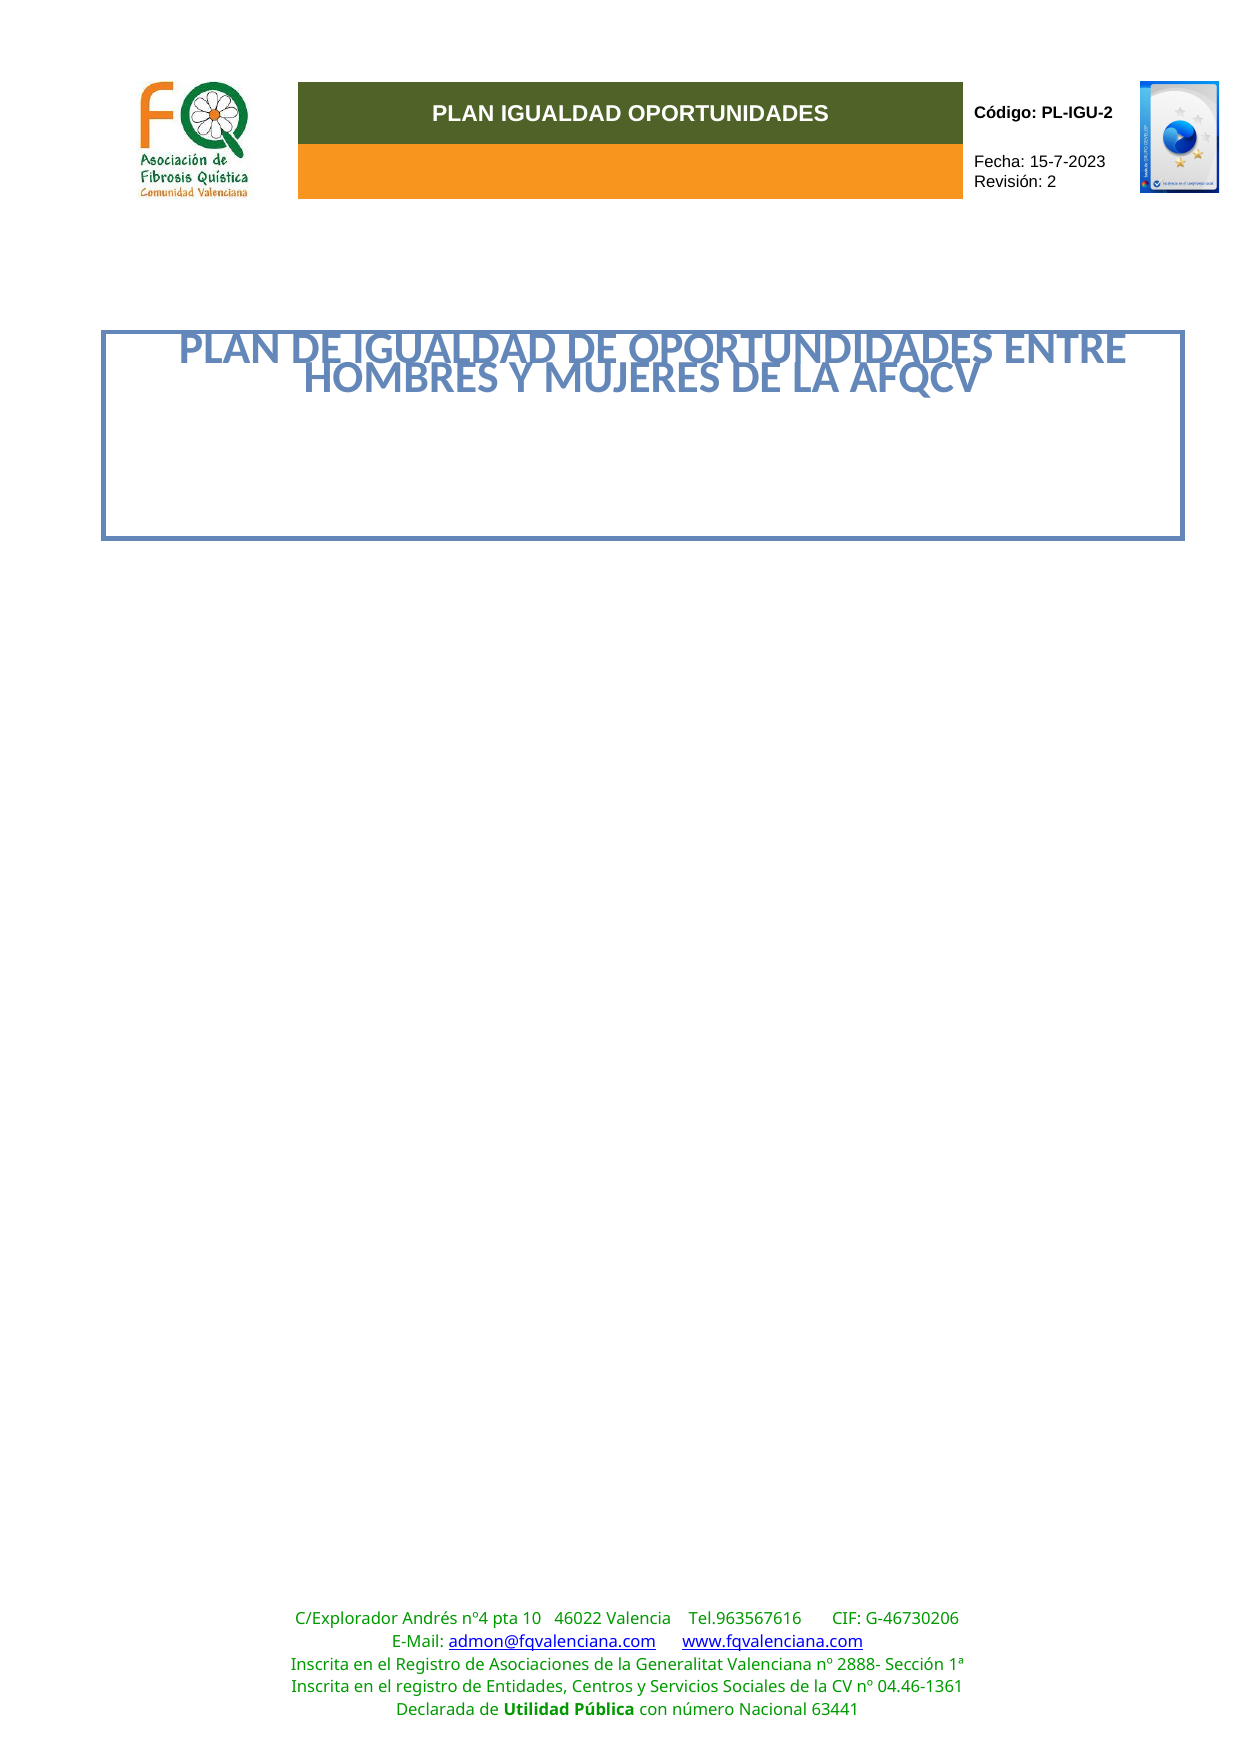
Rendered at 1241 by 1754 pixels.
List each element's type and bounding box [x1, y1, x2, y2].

picture [136, 81, 254, 199]
picture [1140, 81, 1220, 193]
